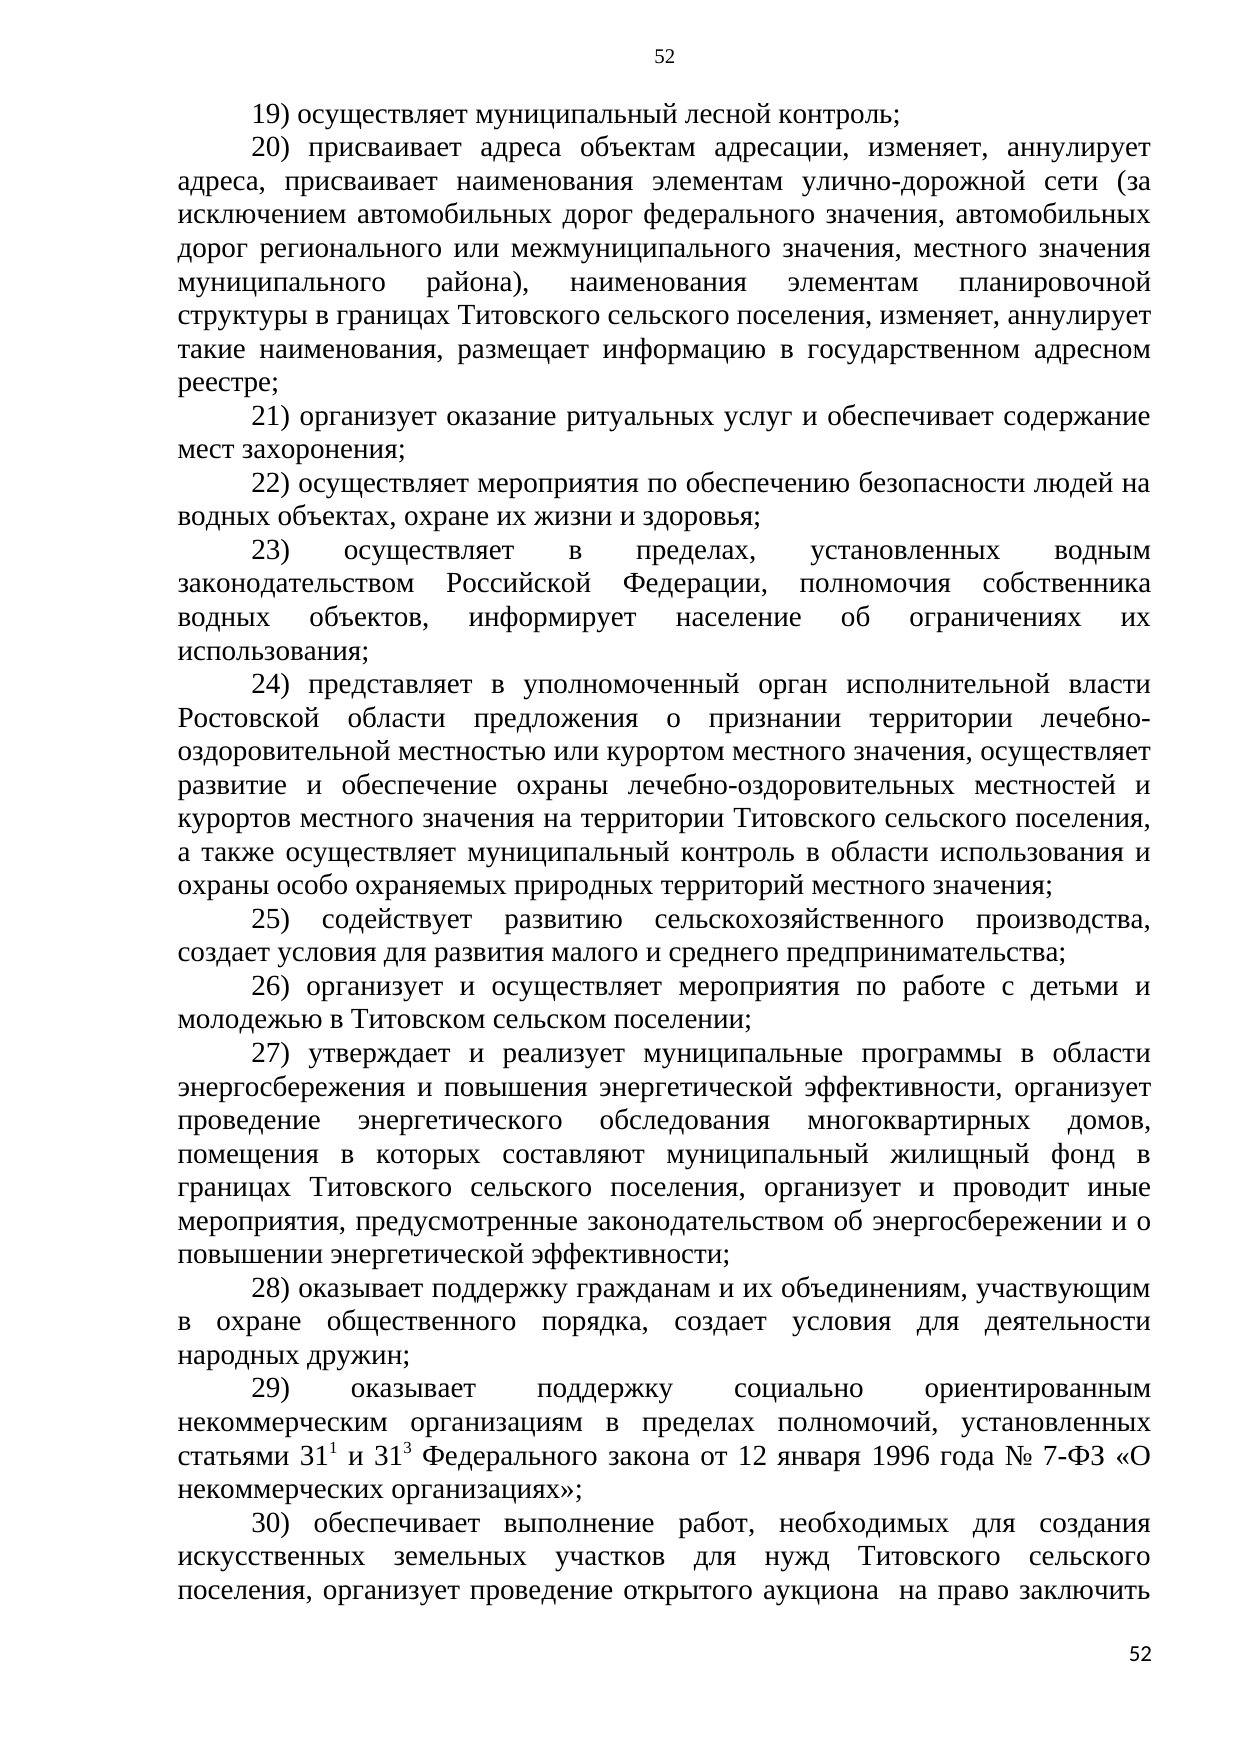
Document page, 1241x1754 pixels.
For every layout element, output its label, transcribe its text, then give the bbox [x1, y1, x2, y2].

text 28) оказывает поддержку гражданам и их объединениям, участвующим в охране общественного порядка, создает условия для деятельности народных дружин; [177, 1270, 1152, 1371]
text 20) присваивает адреса объектам адресации, изменяет, аннулирует адреса, присваивает наименования элементам улично-дорожной сети (за исключением автомобильных дорог федерального значения, автомобильных дорог регионального или межмуниципального значения, местного значения муниципального района), наименования элементам планировочной структуры в границах Титовского сельского поселения, изменяет, аннулирует такие наименования, размещает информацию в государственном адресном реестре; [177, 129, 1152, 398]
text 29) оказывает поддержку социально ориентированным некоммерческим организациям в пределах полномочий, установленных статьями 311 и 313 Федерального закона от 12 января 1996 года № 7-ФЗ «О некоммерческих организациях»; [177, 1371, 1152, 1505]
text 24) представляет в уполномоченный орган исполнительной власти Ростовской области предложения о признании территории лечебно-оздоровительной местностью или курортом местного значения, осуществляет развитие и обеспечение охраны лечебно-оздоровительных местностей и курортов местного значения на территории Титовского сельского поселения, а также осуществляет муниципальный контроль в области использования и охраны особо охраняемых природных территорий местного значения; [177, 666, 1152, 901]
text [177, 1505, 1152, 1605]
text 25) содействует развитию сельскохозяйственного производства, создает условия для развития малого и среднего предпринимательства; [177, 901, 1152, 968]
text 27) утверждает и реализует муниципальные программы в области энергосбережения и повышения энергетической эффективности, организует проведение энергетического обследования многоквартирных домов, помещения в которых составляют муниципальный жилищный фонд в границах Титовского сельского поселения, организует и проводит иные мероприятия, предусмотренные законодательством об энергосбережении и о повышении энергетической эффективности; [177, 1035, 1152, 1270]
text 26) организует и осуществляет мероприятия по работе с детьми и молодежью в Титовском сельском поселении; [177, 968, 1152, 1035]
text 23) осуществляет в пределах, установленных водным законодательством Российской Федерации, полномочия собственника водных объектов, информирует население об ограничениях их использования; [177, 532, 1152, 666]
text 19) осуществляет муниципальный лесной контроль; [177, 96, 1152, 129]
text 21) организует оказание ритуальных услуг и обеспечивает содержание мест захоронения; [177, 398, 1152, 465]
text 22) осуществляет мероприятия по обеспечению безопасности людей на водных объектах, охране их жизни и здоровья; [177, 465, 1152, 532]
